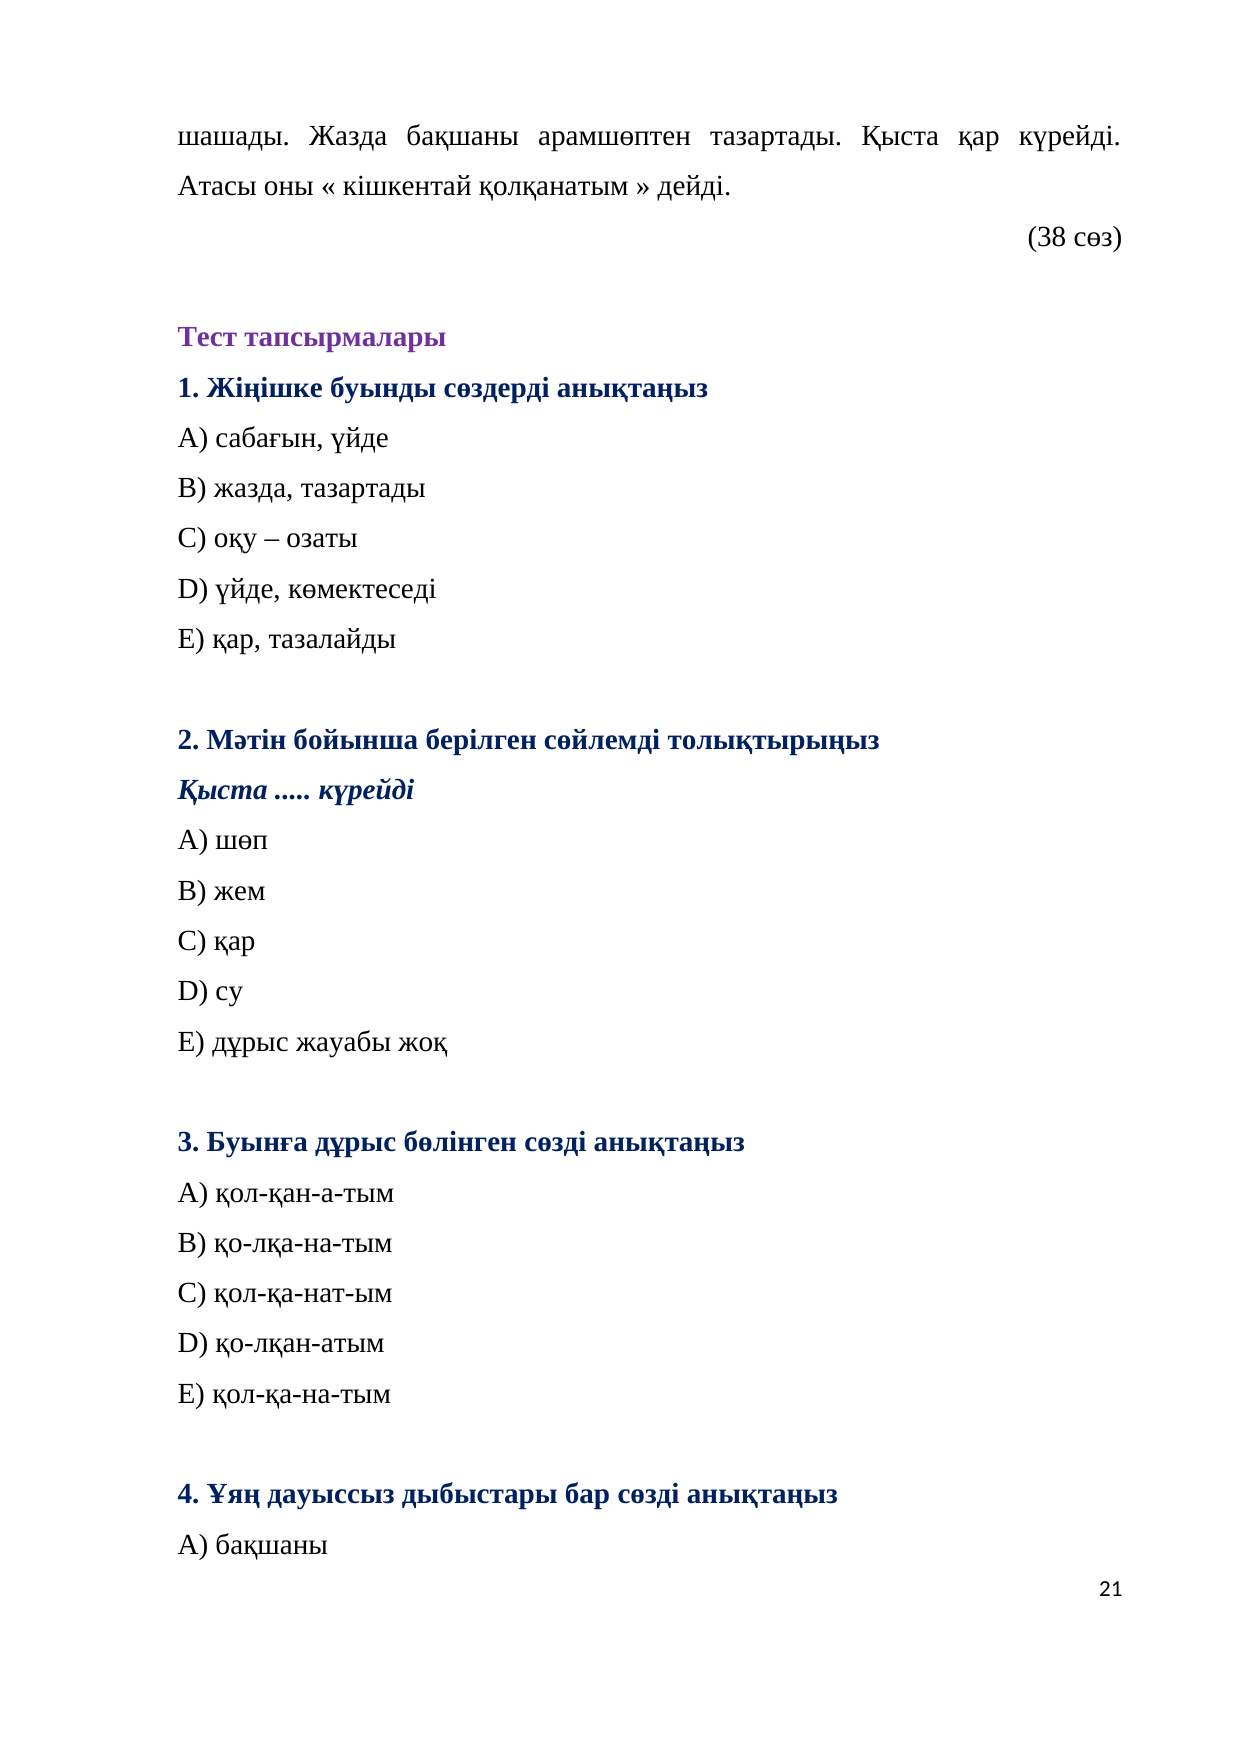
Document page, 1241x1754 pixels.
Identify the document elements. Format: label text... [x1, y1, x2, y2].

text Тест тапсырмалары [177, 319, 1122, 353]
text С) қол-қа-нат-ым [177, 1275, 1122, 1309]
text Қыста ..... күрейді [177, 772, 1122, 806]
text Е) қар, тазалайды [177, 621, 1122, 655]
text Е) дұрыс жауабы жоқ [177, 1024, 1122, 1057]
text В) жазда, тазартады [177, 470, 1122, 504]
text С) қар [177, 923, 1122, 957]
text D) қо-лқан-атым [177, 1326, 1122, 1359]
text 4. Ұяң дауыссыз дыбыстары бар сөзді анықтаңыз [177, 1477, 1122, 1510]
text (38 сөз) [177, 219, 1122, 252]
text D) су [177, 973, 1122, 1007]
text 2. Мәтін бойынша берілген сөйлемді толықтырыңыз [177, 722, 1122, 755]
text Е) қол-қа-на-тым [177, 1376, 1122, 1409]
text А) сабағын, үйде [177, 420, 1122, 453]
text В) жем [177, 873, 1122, 906]
text А) бақшаны [177, 1527, 1122, 1560]
text 3. Буынға дұрыс бөлінген сөзді анықтаңыз [177, 1124, 1122, 1158]
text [177, 118, 1122, 202]
text А) қол-қан-а-тым [177, 1175, 1122, 1208]
text 1. Жіңішке буынды сөздерді анықтаңыз [177, 370, 1122, 403]
text С) оқу – озаты [177, 521, 1122, 554]
text В) қо-лқа-на-тым [177, 1225, 1122, 1258]
text А) шөп [177, 822, 1122, 856]
text D) үйде, көмектеседі [177, 571, 1122, 604]
